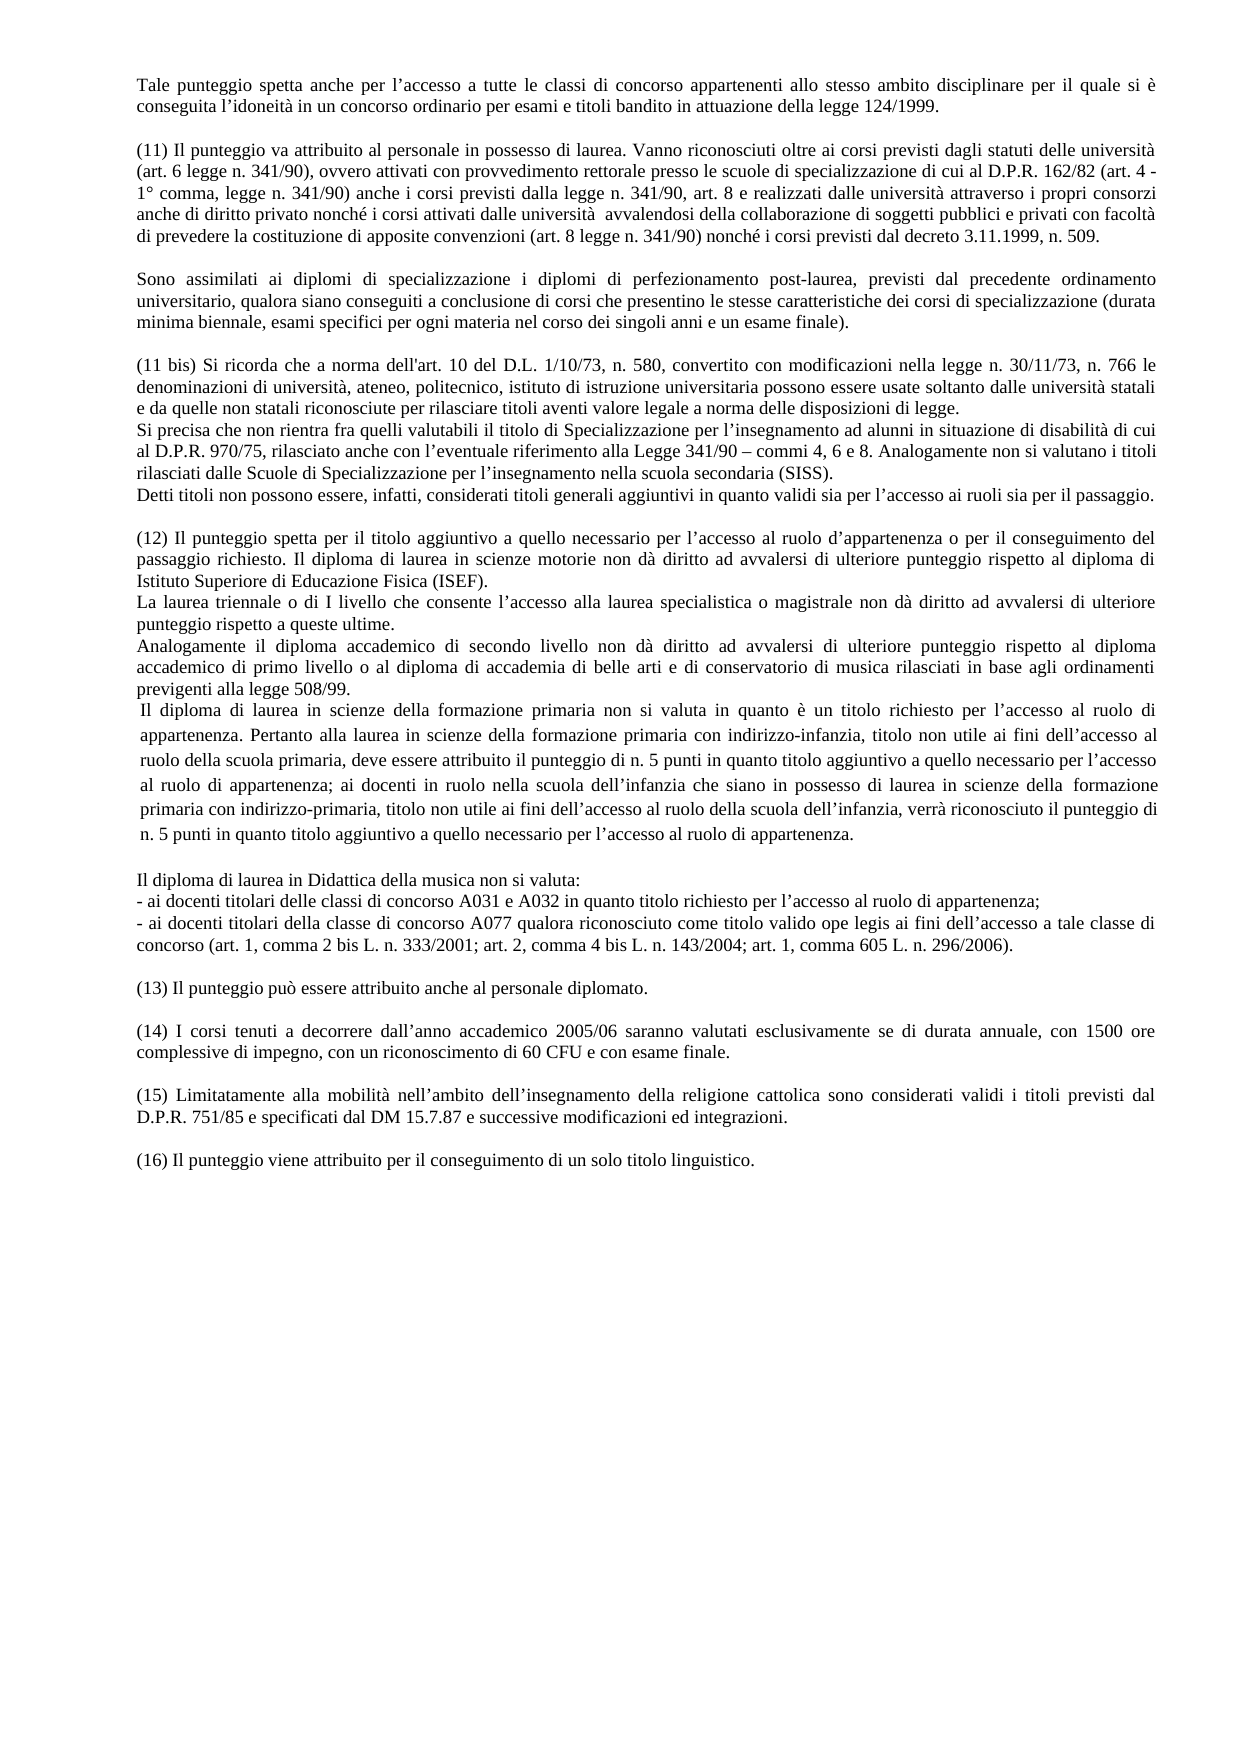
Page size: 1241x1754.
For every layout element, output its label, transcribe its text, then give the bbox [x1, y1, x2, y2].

text (15) Limitatamente alla mobilità nell’ambito dell’insegnamento della religione cattolica sono considerati validi i titoli previsti dal D.P.R. 751/85 e specificati dal DM 15.7.87 e successive modificazioni ed integrazioni. [136, 1084, 1158, 1127]
text - ai docenti titolari della classe di concorso A077 qualora riconosciuto come titolo valido ope legis ai fini dell’accesso a tale classe di concorso (art. 1, comma 2 bis L. n. 333/2001; art. 2, comma 4 bis L. n. 143/2004; art. 1, comma 605 L. n. 296/2006). [136, 912, 1158, 955]
text (13) Il punteggio può essere attribuito anche al personale diplomato. [136, 977, 1158, 998]
text Il diploma di laurea in scienze della formazione primaria non si valuta in quanto è un titolo richiesto per l’accesso al ruolo di appartenenza. Pertanto alla laurea in scienze della formazione primaria con indirizzo-infanzia, titolo non utile ai fini dell’accesso al ruolo della scuola primaria, deve essere attribuito il punteggio di n. 5 punti in quanto titolo aggiuntivo a quello necessario per l’accesso al ruolo di appartenenza; ai docenti in ruolo nella scuola dell’infanzia che siano in possesso di laurea in scienze della formazione primaria con indirizzo-primaria, titolo non utile ai fini dell’accesso al ruolo della scuola dell’infanzia, verrà riconosciuto il punteggio di n. 5 punti in quanto titolo aggiuntivo a quello necessario per l’accesso al ruolo di appartenenza. [140, 699, 1158, 845]
text (14) I corsi tenuti a decorrere dall’anno accademico 2005/06 saranno valutati esclusivamente se di durata annuale, con 1500 ore complessive di impegno, con un riconoscimento di 60 CFU e con esame finale. [136, 1020, 1158, 1063]
text Sono assimilati ai diplomi di specializzazione i diplomi di perfezionamento post-laurea, previsti dal precedente ordinamento universitario, qualora siano conseguiti a conclusione di corsi che presentino le stesse caratteristiche dei corsi di specializzazione (durata minima biennale, esami specifici per ogni materia nel corso dei singoli anni e un esame finale). [136, 268, 1158, 333]
text Il diploma di laurea in Didattica della musica non si valuta: [136, 869, 1158, 890]
text (11 bis) Si ricorda che a norma dell'art. 10 del D.L. 1/10/73, n. 580, convertito con modificazioni nella legge n. 30/11/73, n. 766 le denominazioni di università, ateneo, politecnico, istituto di istruzione universitaria possono essere usate soltanto dalle università statali e da quelle non statali riconosciute per rilasciare titoli aventi valore legale a norma delle disposizioni di legge. [136, 354, 1158, 419]
text - ai docenti titolari delle classi di concorso A031 e A032 in quanto titolo richiesto per l’accesso al ruolo di appartenenza; [136, 890, 1158, 912]
text Tale punteggio spetta anche per l’accesso a tutte le classi di concorso appartenenti allo stesso ambito disciplinare per il quale si è conseguita l’idoneità in un concorso ordinario per esami e titoli bandito in attuazione della legge 124/1999. [136, 74, 1158, 117]
text Detti titoli non possono essere, infatti, considerati titoli generali aggiuntivi in quanto validi sia per l’accesso ai ruoli sia per il passaggio. [136, 483, 1158, 505]
text Analogamente il diploma accademico di secondo livello non dà diritto ad avvalersi di ulteriore punteggio rispetto al diploma accademico di primo livello o al diploma di accademia di belle arti e di conservatorio di musica rilasciati in base agli ordinamenti previgenti alla legge 508/99. [136, 634, 1158, 699]
text Si precisa che non rientra fra quelli valutabili il titolo di Specializzazione per l’insegnamento ad alunni in situazione di disabilità di cui al D.P.R. 970/75, rilasciato anche con l’eventuale riferimento alla Legge 341/90 – commi 4, 6 e 8. Analogamente non si valutano i titoli rilasciati dalle Scuole di Specializzazione per l’insegnamento nella scuola secondaria (SISS). [136, 419, 1158, 483]
text (11) Il punteggio va attribuito al personale in possesso di laurea. Vanno riconosciuti oltre ai corsi previsti dagli statuti delle università (art. 6 legge n. 341/90), ovvero attivati con provvedimento rettorale presso le scuole di specializzazione di cui al D.P.R. 162/82 (art. 4 - 1° comma, legge n. 341/90) anche i corsi previsti dalla legge n. 341/90, art. 8 e realizzati dalle università attraverso i propri consorzi anche di diritto privato nonché i corsi attivati dalle università avvalendosi della collaborazione di soggetti pubblici e privati con facoltà di prevedere la costituzione di apposite convenzioni (art. 8 legge n. 341/90) nonché i corsi previsti dal decreto 3.11.1999, n. 509. [136, 138, 1158, 246]
text (12) Il punteggio spetta per il titolo aggiuntivo a quello necessario per l’accesso al ruolo d’appartenenza o per il conseguimento del passaggio richiesto. Il diploma di laurea in scienze motorie non dà diritto ad avvalersi di ulteriore punteggio rispetto al diploma di Istituto Superiore di Educazione Fisica (ISEF). [136, 527, 1158, 591]
text (16) Il punteggio viene attribuito per il conseguimento di un solo titolo linguistico. [136, 1149, 1158, 1171]
text La laurea triennale o di I livello che consente l’accesso alla laurea specialistica o magistrale non dà diritto ad avvalersi di ulteriore punteggio rispetto a queste ultime. [136, 591, 1158, 634]
